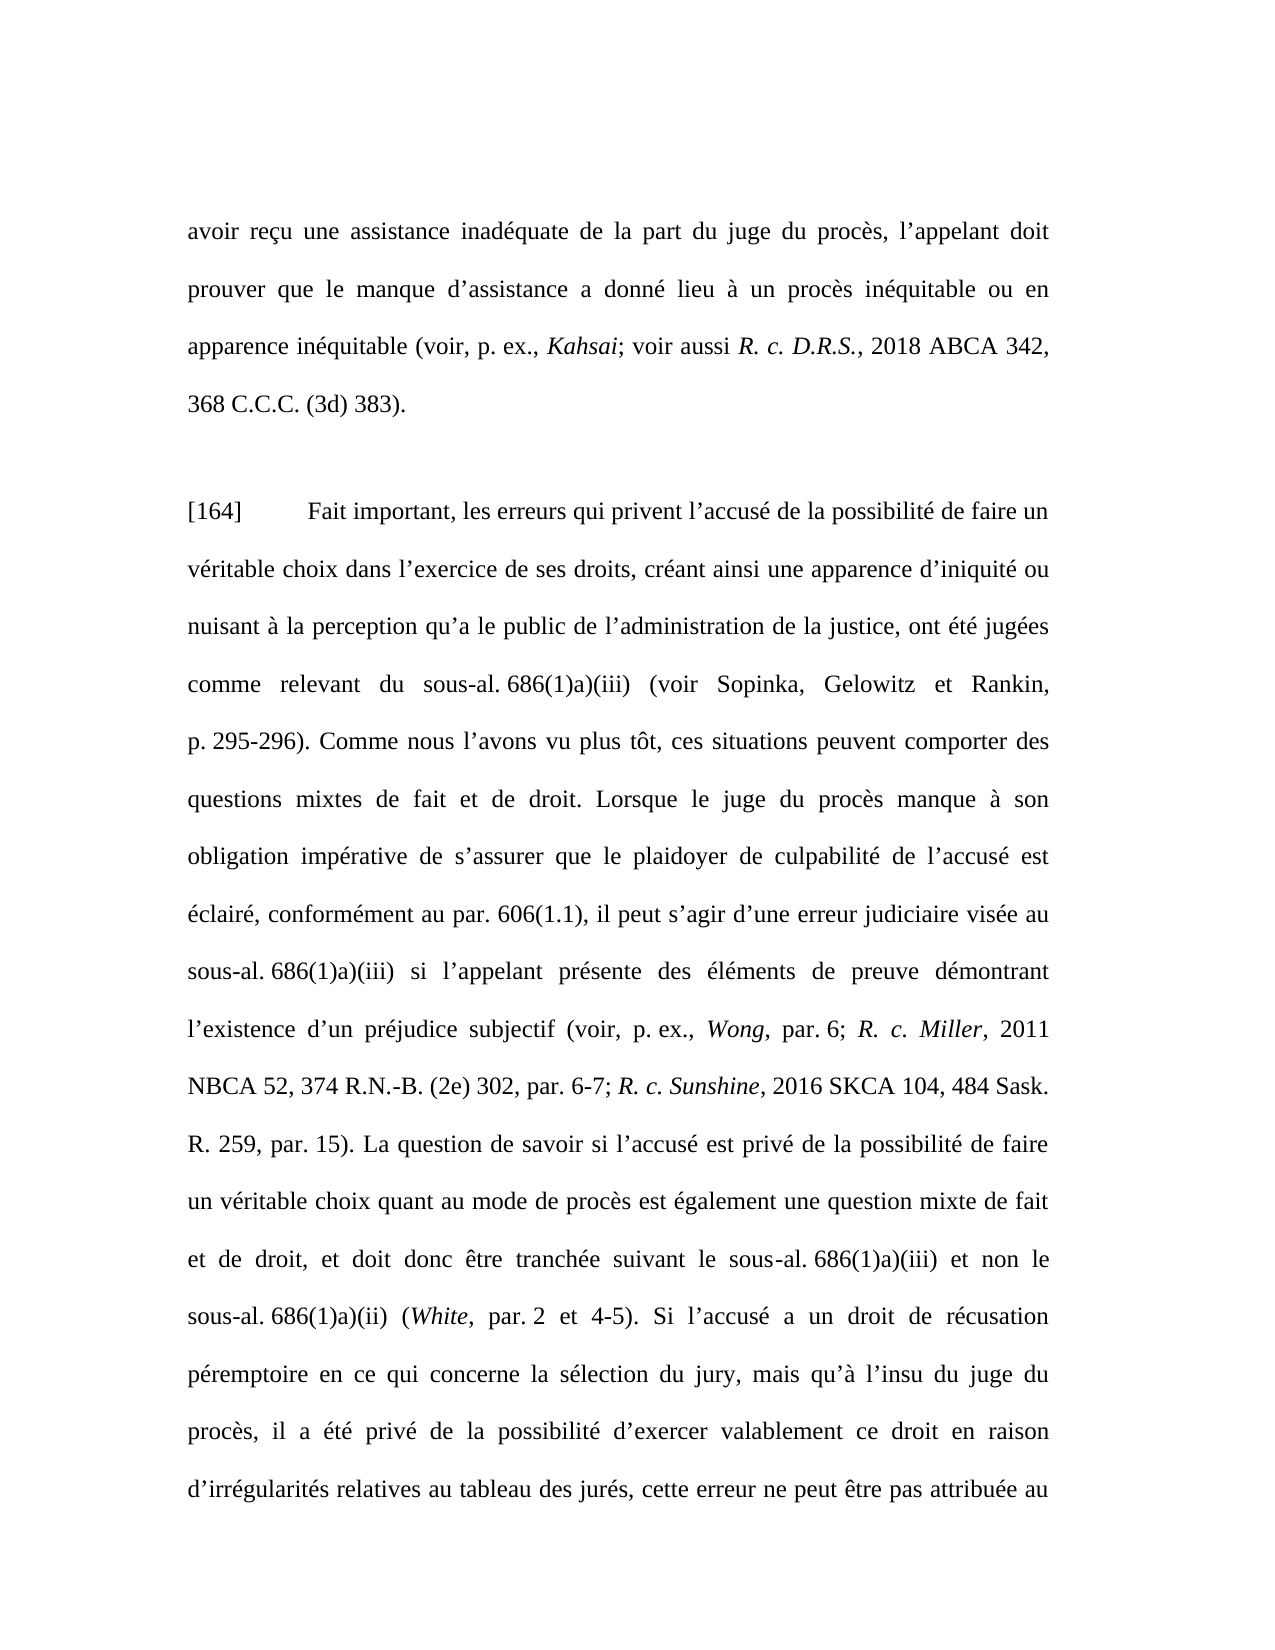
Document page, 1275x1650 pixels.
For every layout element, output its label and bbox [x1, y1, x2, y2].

text [187, 216, 1050, 418]
text [187, 496, 1050, 1503]
